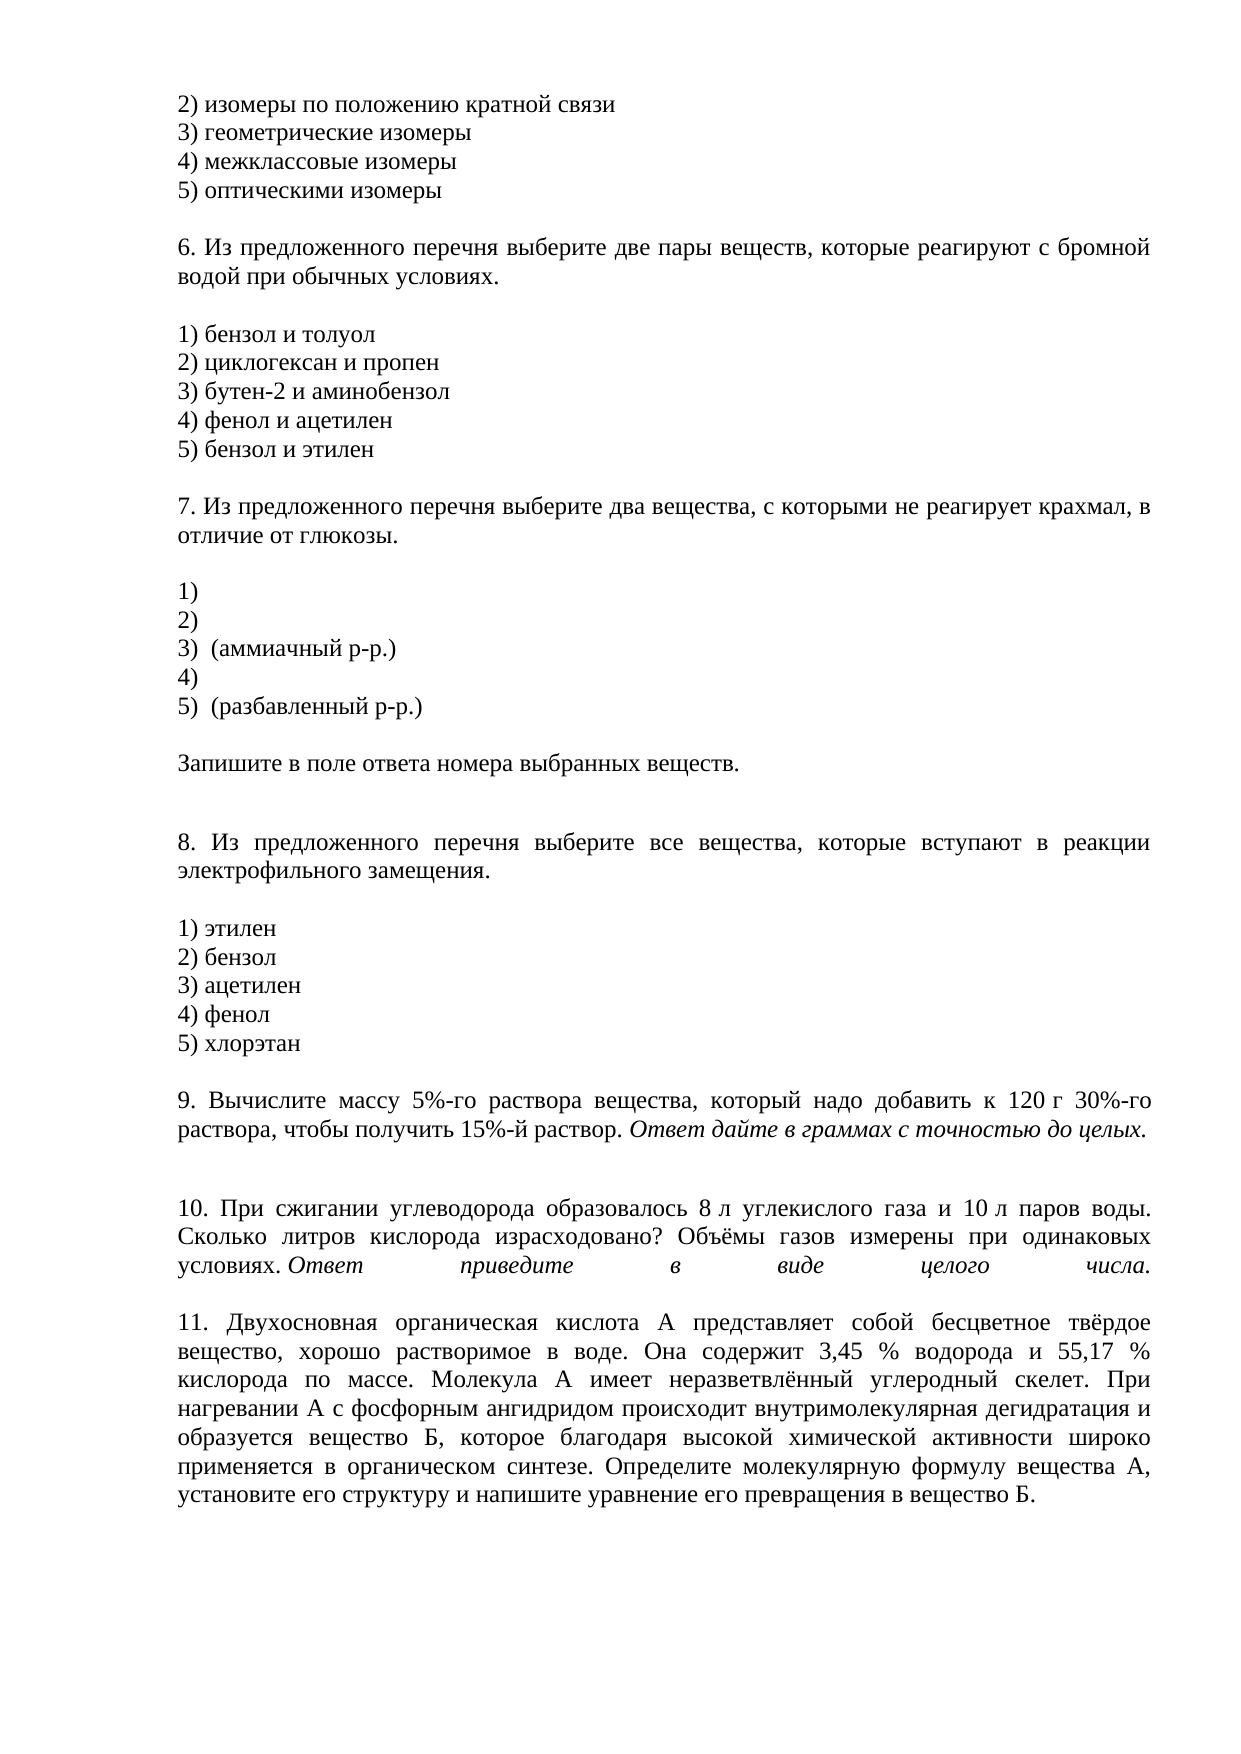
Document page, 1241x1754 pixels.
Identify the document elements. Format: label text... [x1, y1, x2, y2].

text 5) оптическими изомеры [177, 175, 1152, 204]
text 1) [177, 549, 1152, 605]
text 3) бутен-2 и аминобензол [177, 376, 1152, 405]
text 1) этилен [177, 913, 1152, 942]
text 8. Из предложенного перечня выберите все вещества, которые вступают в реакции электрофильного замещения. [177, 827, 1152, 884]
text 11. Двухосновная органическая кислота А представляет собой бесцветное твёрдое вещество, хорошо растворимое в воде. Она содержит 3,45 % водорода и 55,17 % кислорода по массе. Молекула А имеет неразветвлённый углеродный скелет. При нагревании А с фосфорным ангидридом происходит внутримолекулярная дегидратация и образуется вещество Б, которое благодаря высокой химической активности широко применяется в органическом синтезе. Определите молекулярную формулу вещества А, установите его структуру и напишите уравнение его превращения в вещество Б. [177, 1307, 1152, 1508]
text 3) геометрические изомеры [177, 117, 1152, 146]
text 2) [177, 605, 1152, 633]
text 6. Из предложенного перечня выберите две пары веществ, которые реагируют с бромной водой при обычных условиях. [177, 232, 1152, 290]
text 5) (разбавленный р-р.) [177, 691, 1152, 720]
text 5) хлорэтан [177, 1028, 1152, 1057]
text 2) циклогексан и пропен [177, 347, 1152, 376]
text 7. Из предложенного перечня выберите два вещества, с которыми не реагирует крахмал, в отличие от глюкозы. [177, 491, 1152, 549]
text 2) изомеры по положению кратной связи [177, 89, 1152, 117]
text 3) (аммиачный р-р.) [177, 633, 1152, 662]
text 4) межклассовые изомеры [177, 146, 1152, 175]
text 1) бензол и толуол [177, 319, 1152, 347]
text 4) фенол и ацетилен [177, 405, 1152, 434]
text 5) бензол и этилен [177, 434, 1152, 462]
text 4) [177, 662, 1152, 691]
text 10. При сжигании углеводорода образовалось 8 л углекислого газа и 10 л паров воды. Сколько литров кислорода израсходовано? Объёмы газов измерены при одинаковых условиях. Ответ приведите в виде целого числа. [177, 1193, 1152, 1307]
text 4) фенол [177, 999, 1152, 1028]
text 2) бензол [177, 942, 1152, 971]
text 9. Вычислите массу 5%-го раствора вещества, который надо добавить к 120 г 30%-го раствора, чтобы получить 15%-й раствор. Ответ дайте в граммах с точностью до целых. [177, 1086, 1152, 1143]
text Запишите в поле ответа номера выбранных веществ. [177, 748, 1152, 777]
text 3) ацетилен [177, 971, 1152, 999]
